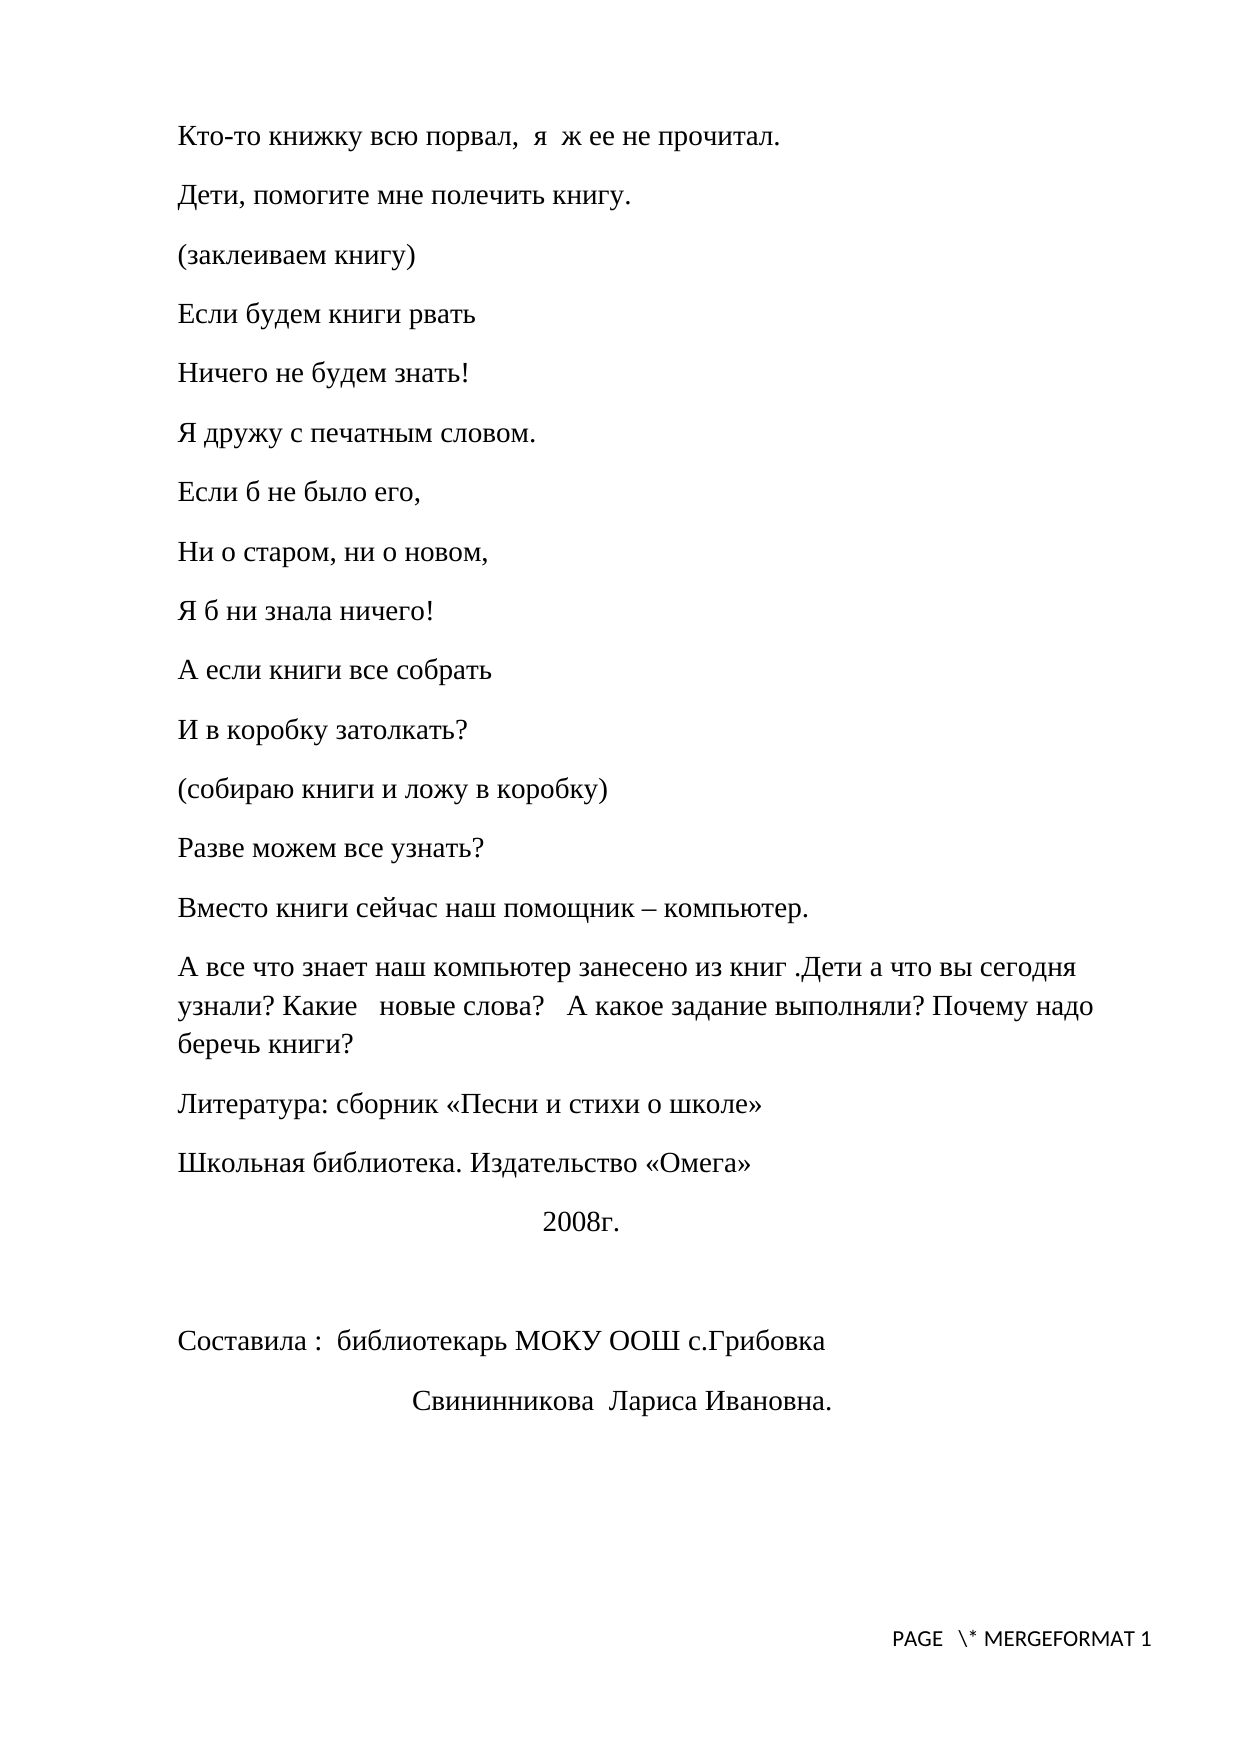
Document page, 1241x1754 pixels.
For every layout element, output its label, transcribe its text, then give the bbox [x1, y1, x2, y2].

text Свининникова Лариса Ивановна. [177, 1383, 1152, 1416]
text Разве можем все узнать? [177, 831, 1152, 864]
text А все что знает наш компьютер занесено из книг .Дети а что вы сегодня узнали? Какие новые слова? А какое задание выполняли? Почему надо беречь книги? [177, 949, 1152, 1060]
text Ни о старом, ни о новом, [177, 534, 1152, 567]
text А если книги все собрать [177, 652, 1152, 686]
text 2008г. [177, 1204, 1152, 1238]
text Составила : библиотекарь МОКУ ООШ с.Грибовка [177, 1323, 1152, 1357]
text И в коробку затолкать? [177, 712, 1152, 745]
text Я дружу с печатным словом. [177, 415, 1152, 448]
text Вместо книги сейчас наш помощник – компьютер. [177, 890, 1152, 923]
text Я б ни знала ничего! [177, 593, 1152, 627]
text (заклеиваем книгу) [177, 237, 1152, 270]
text Если б не было его, [177, 474, 1152, 508]
text Литература: сборник «Песни и стихи о школе» [177, 1086, 1152, 1119]
text Дети, помогите мне полечить книгу. [177, 177, 1152, 211]
text (собираю книги и ложу в коробку) [177, 771, 1152, 805]
text Кто-то книжку всю порвал, я ж ее не прочитал. [177, 118, 1152, 152]
text Если будем книги рвать [177, 296, 1152, 330]
text Ничего не будем знать! [177, 356, 1152, 389]
text Школьная библиотека. Издательство «Омега» [177, 1145, 1152, 1179]
